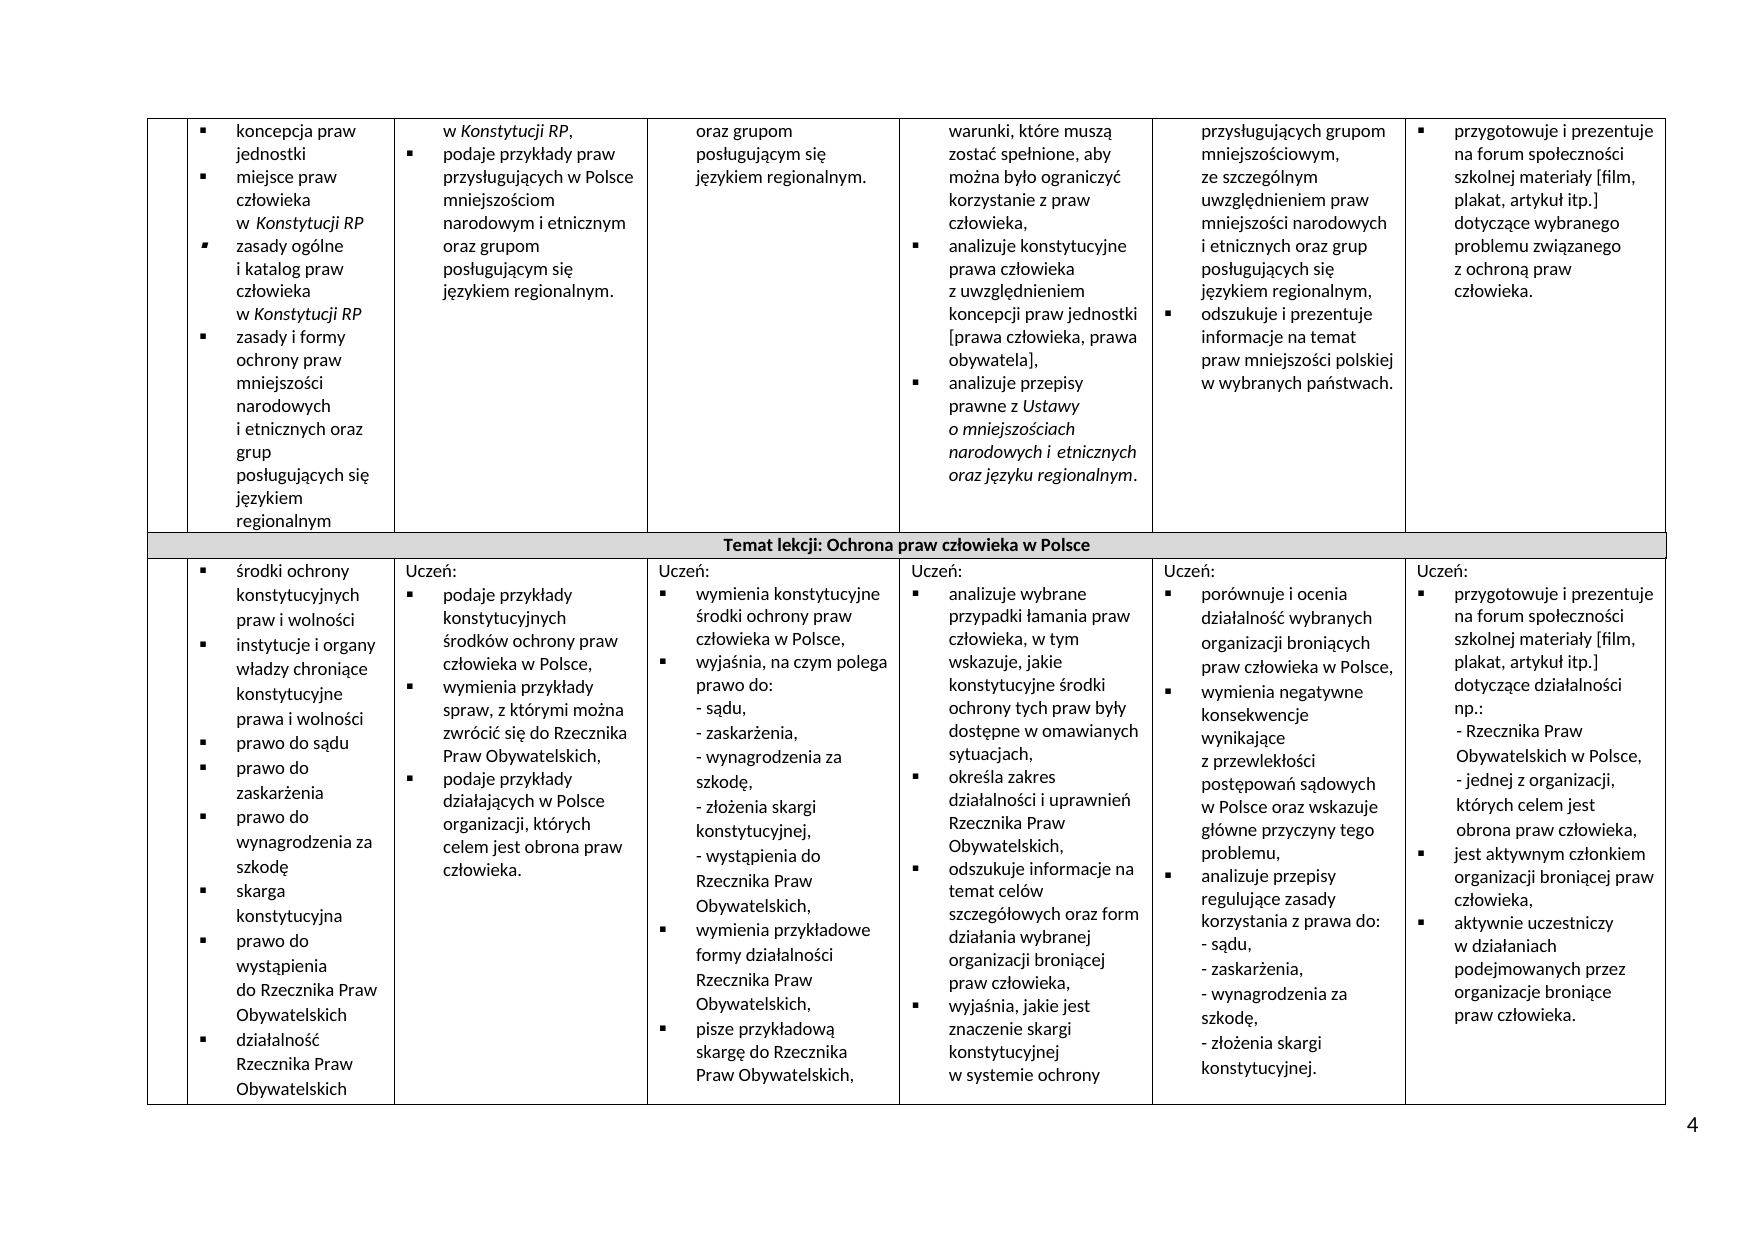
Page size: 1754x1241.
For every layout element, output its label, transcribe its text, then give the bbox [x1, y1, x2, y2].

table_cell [395, 119, 647, 532]
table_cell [188, 559, 394, 1103]
table_cell Temat lekcji: Ochrona praw człowieka w Polsce [148, 533, 1666, 558]
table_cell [395, 559, 647, 1103]
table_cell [1406, 119, 1665, 532]
table_cell [148, 559, 187, 1103]
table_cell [648, 559, 899, 1103]
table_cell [900, 559, 1152, 1103]
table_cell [1406, 559, 1665, 1103]
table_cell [188, 119, 394, 532]
table_cell [148, 119, 187, 532]
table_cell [1153, 559, 1405, 1103]
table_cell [900, 119, 1152, 532]
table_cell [648, 119, 899, 532]
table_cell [1153, 119, 1405, 532]
